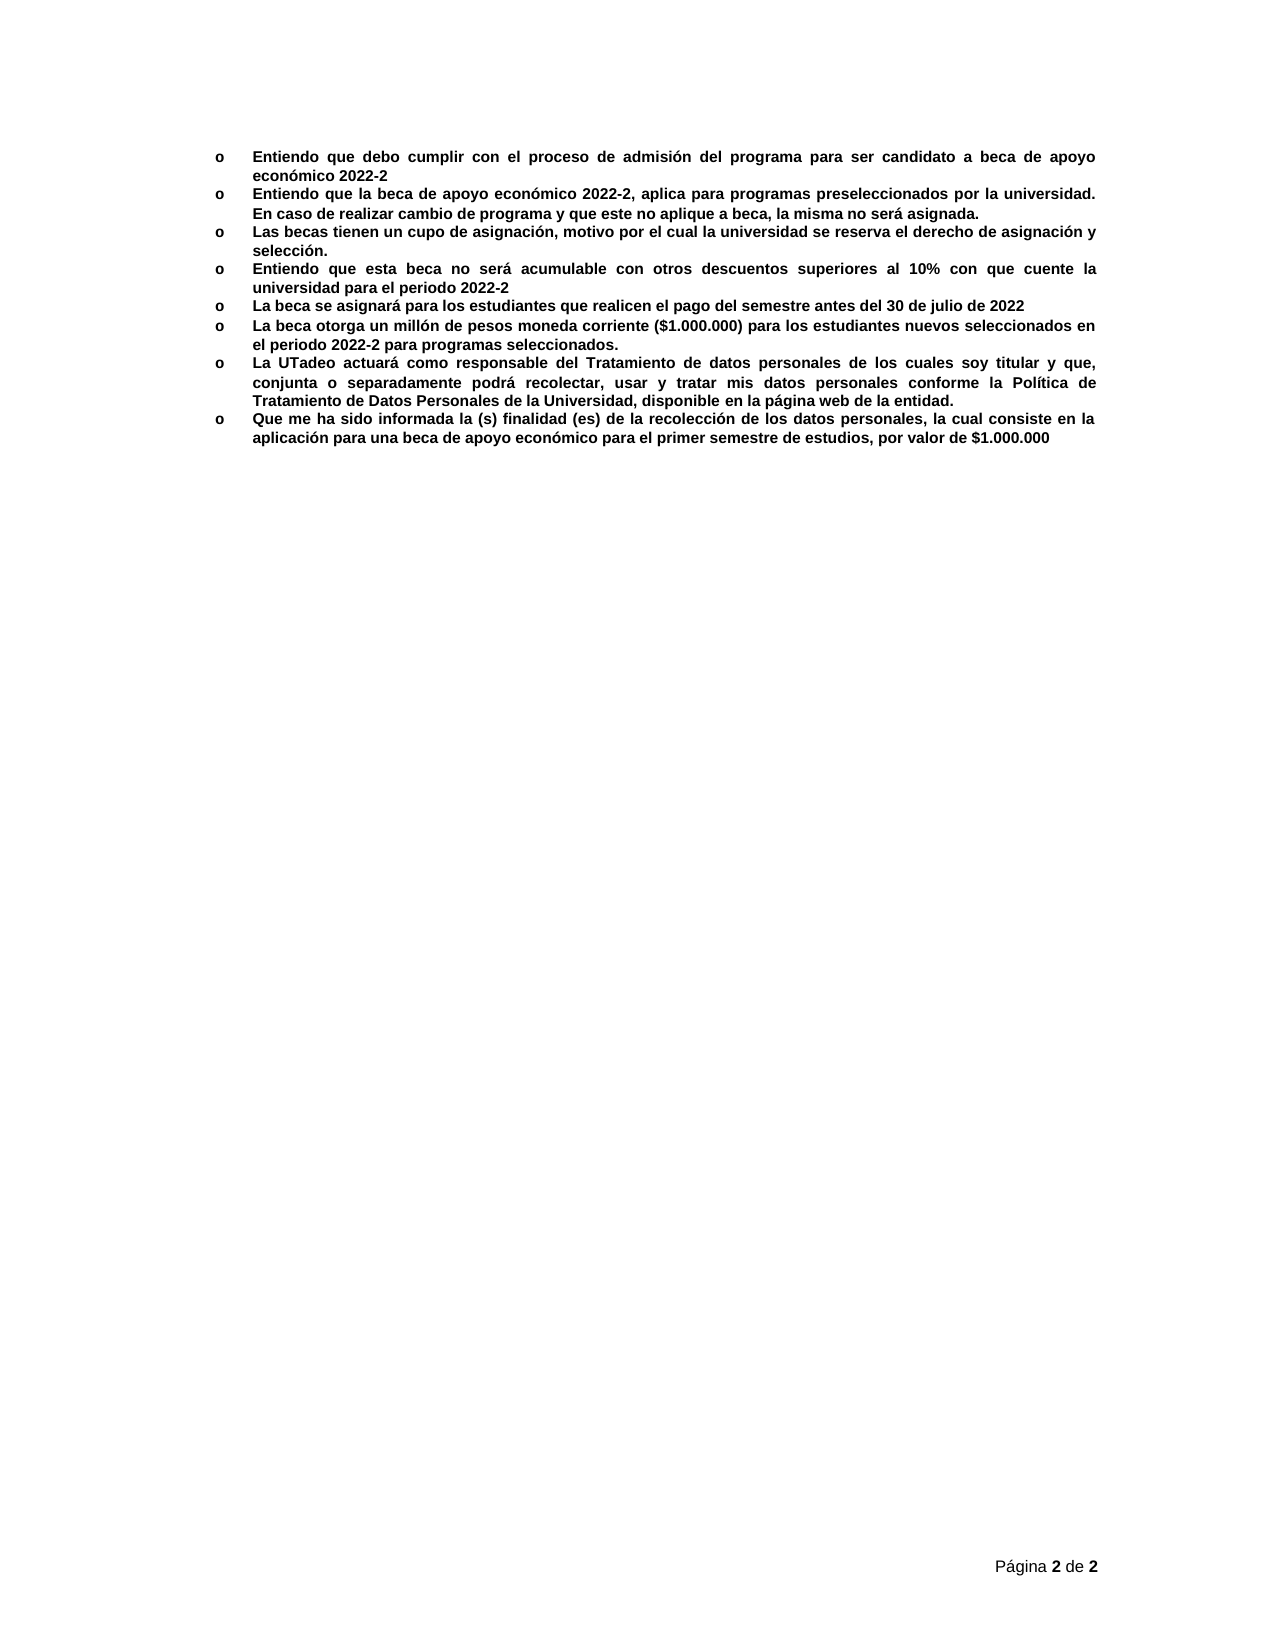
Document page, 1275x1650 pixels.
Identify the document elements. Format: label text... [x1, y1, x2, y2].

list Que me ha sido informada la (s) finalidad (es) de la recolección de los datos personales, la cual consiste en la aplicación para una beca de apoyo económico para el primer semestre de estudios, por valor de $1.000.000 [215, 409, 1098, 447]
list Las becas tienen un cupo de asignación, motivo por el cual la universidad se reserva el derecho de asignación y selección. [215, 222, 1098, 260]
list La UTadeo actuará como responsable del Tratamiento de datos personales de los cuales soy titular y que, conjunta o separadamente podrá recolectar, usar y tratar mis datos personales conforme la Política de Tratamiento de Datos Personales de la Universidad, disponible en la página web de la entidad. [215, 354, 1098, 409]
list Entiendo que debo cumplir con el proceso de admisión del programa para ser candidato a beca de apoyo económico 2022-2 [215, 148, 1098, 185]
list La beca se asignará para los estudiantes que realicen el pago del semestre antes del 30 de julio de 2022 [215, 297, 1098, 317]
list La beca otorga un millón de pesos moneda corriente ($1.000.000) para los estudiantes nuevos seleccionados en el periodo 2022-2 para programas seleccionados. [215, 317, 1098, 354]
list Entiendo que esta beca no será acumulable con otros descuentos superiores al 10% con que cuente la universidad para el periodo 2022-2 [215, 260, 1098, 297]
list Entiendo que la beca de apoyo económico 2022-2, aplica para programas preseleccionados por la universidad. En caso de realizar cambio de programa y que este no aplique a beca, la misma no será asignada. [215, 185, 1098, 222]
